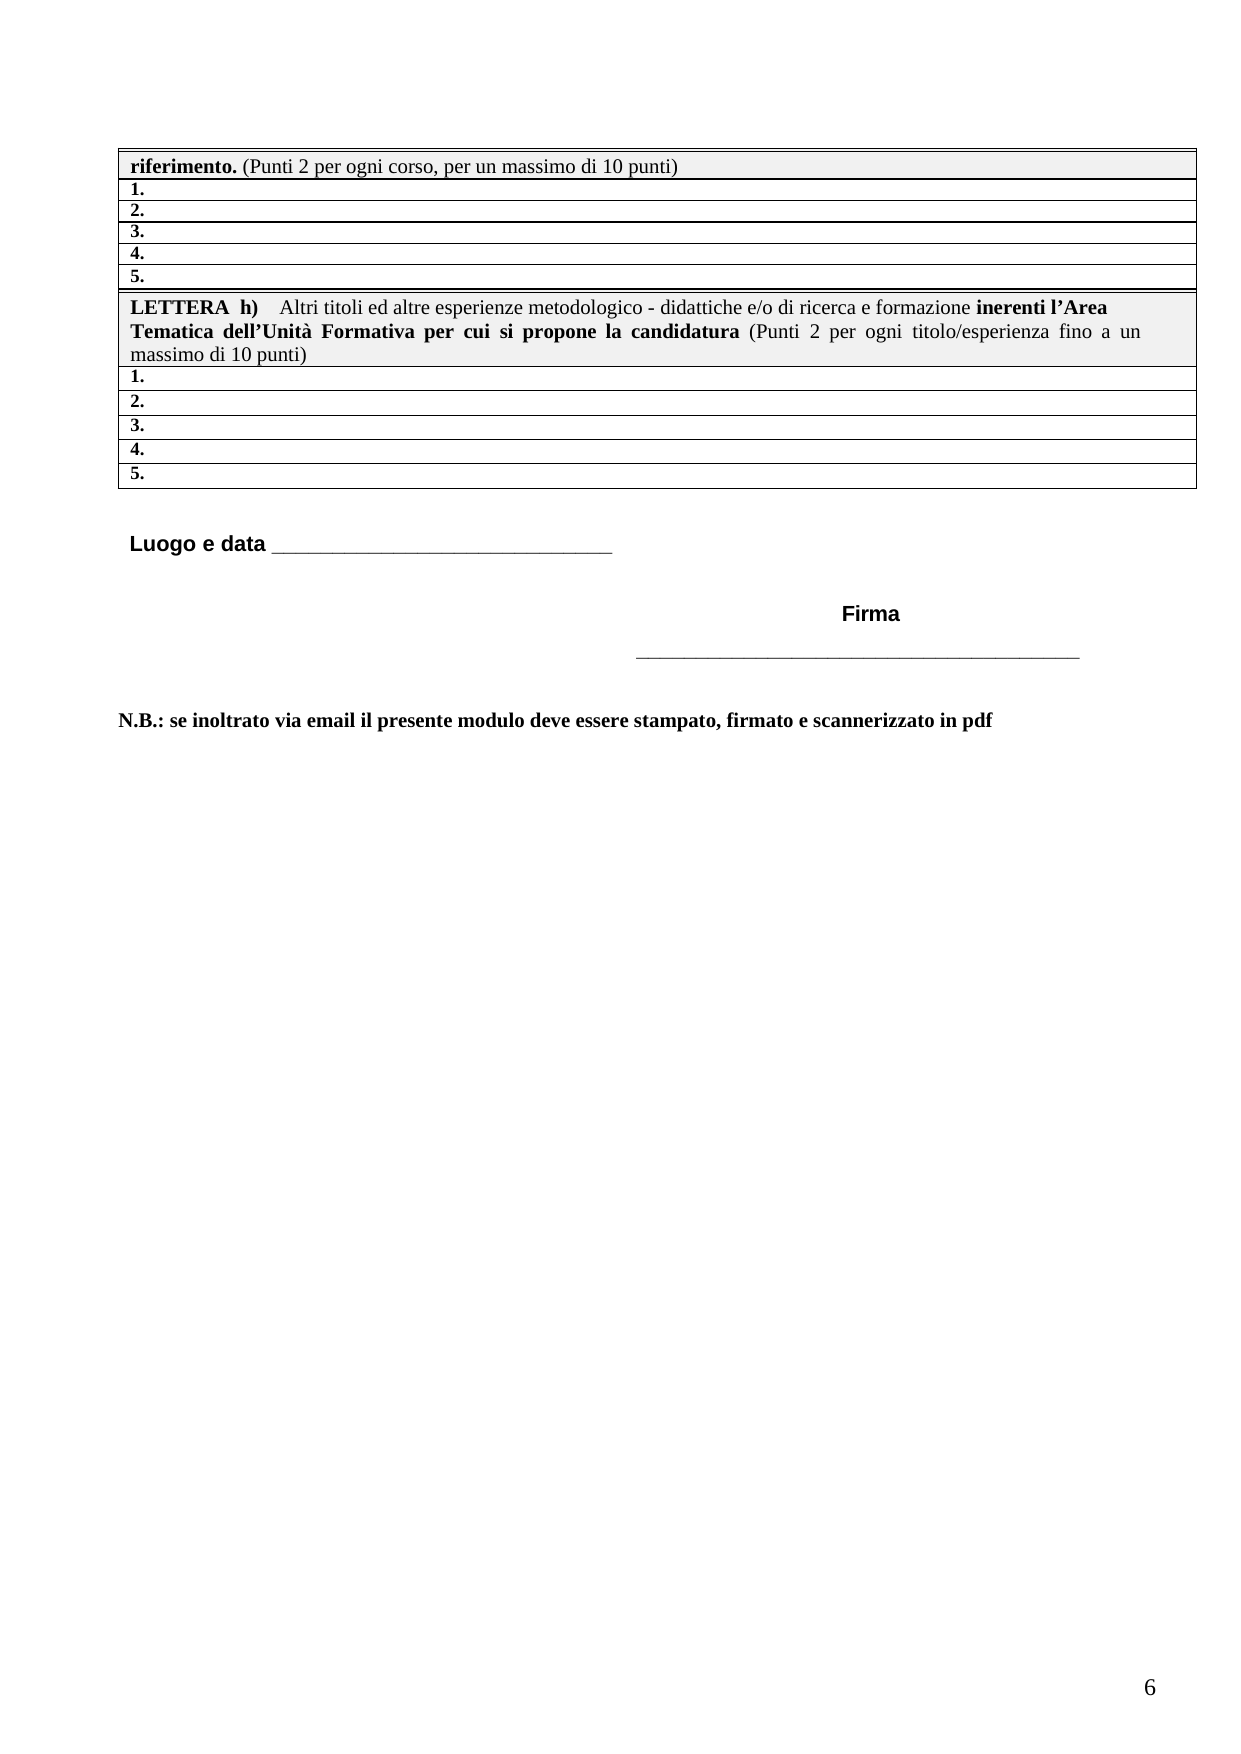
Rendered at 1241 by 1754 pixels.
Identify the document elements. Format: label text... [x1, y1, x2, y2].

table_cell 4. [119, 440, 1196, 463]
table_cell 1. [119, 367, 1196, 390]
table_cell 1. [119, 180, 1196, 199]
table_cell LETTERA h) Altri titoli ed altre esperienze metodologico - didattiche e/o di ricerca e formazione inerenti l’Area Tematica dell’Unità Formativa per cui si propone la candidatura (Punti 2 per ogni titolo/esperienza fino a un massimo di 10 punti) [119, 293, 1196, 366]
table_cell 5. [119, 464, 1196, 488]
subtitle Firma [129, 601, 1152, 626]
table_cell 2. [119, 391, 1196, 414]
subtitle Luogo e data ____________________________ [129, 531, 1152, 556]
table_cell 5. [119, 265, 1196, 288]
table_cell 2. [119, 201, 1196, 221]
table_cell 3. [119, 416, 1196, 439]
text N.B.: se inoltrato via email il presente modulo deve essere stampato, firmato e scannerizzato in pdf [118, 708, 1152, 732]
table_cell 3. [119, 223, 1196, 243]
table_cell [119, 152, 1196, 178]
table_cell 4. [119, 244, 1196, 264]
subtitle _____________________________________ [129, 636, 1152, 661]
